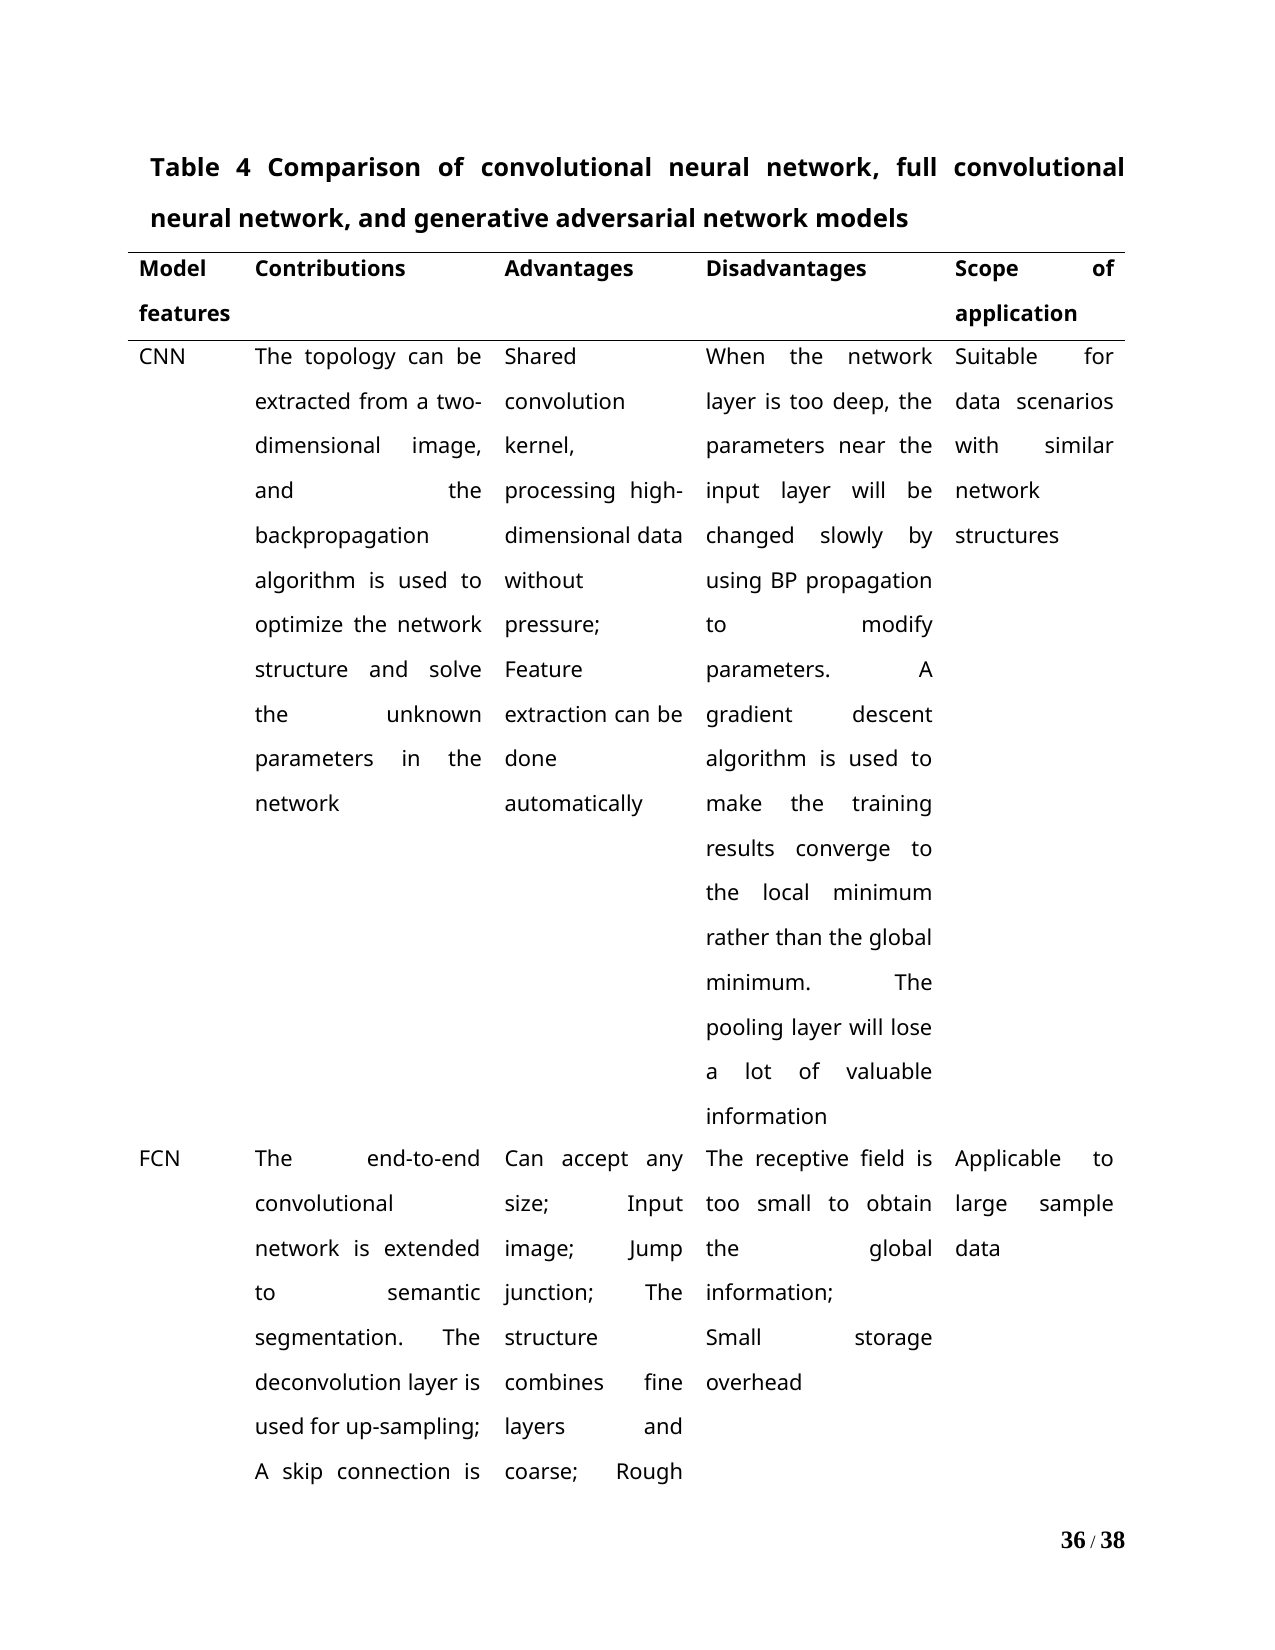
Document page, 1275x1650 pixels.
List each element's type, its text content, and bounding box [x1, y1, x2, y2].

table_cell CNN [128, 341, 243, 1143]
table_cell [243, 1143, 493, 1486]
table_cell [493, 1143, 694, 1486]
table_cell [694, 1143, 944, 1486]
text Table 4 Comparison of convolutional neural network, full convolutional neural network, and generative adversarial network models [150, 150, 1125, 235]
table_header Disadvantages [694, 253, 944, 340]
table_header Contributions [243, 253, 493, 340]
table_header Scope of application [944, 253, 1125, 340]
table_cell Suitable for data scenarios with similar network structures [944, 341, 1125, 1143]
table_cell FCN [128, 1143, 243, 1486]
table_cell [944, 1143, 1125, 1486]
table_cell Shared convolution kernel, processing high-dimensional data without pressure; Feature extraction can be done automatically [493, 341, 694, 1143]
table_cell When the network layer is too deep, the parameters near the input layer will be changed slowly by using BP propagation to modify parameters. A gradient descent algorithm is used to make the training results converge to the local minimum rather than the global minimum. The pooling layer will lose a lot of valuable information [694, 341, 944, 1143]
table_header Advantages [493, 253, 694, 340]
table_cell The topology can be extracted from a two-dimensional image, and the backpropagation algorithm is used to optimize the network structure and solve the unknown parameters in the network [243, 341, 493, 1143]
table_header Model features [128, 253, 243, 340]
